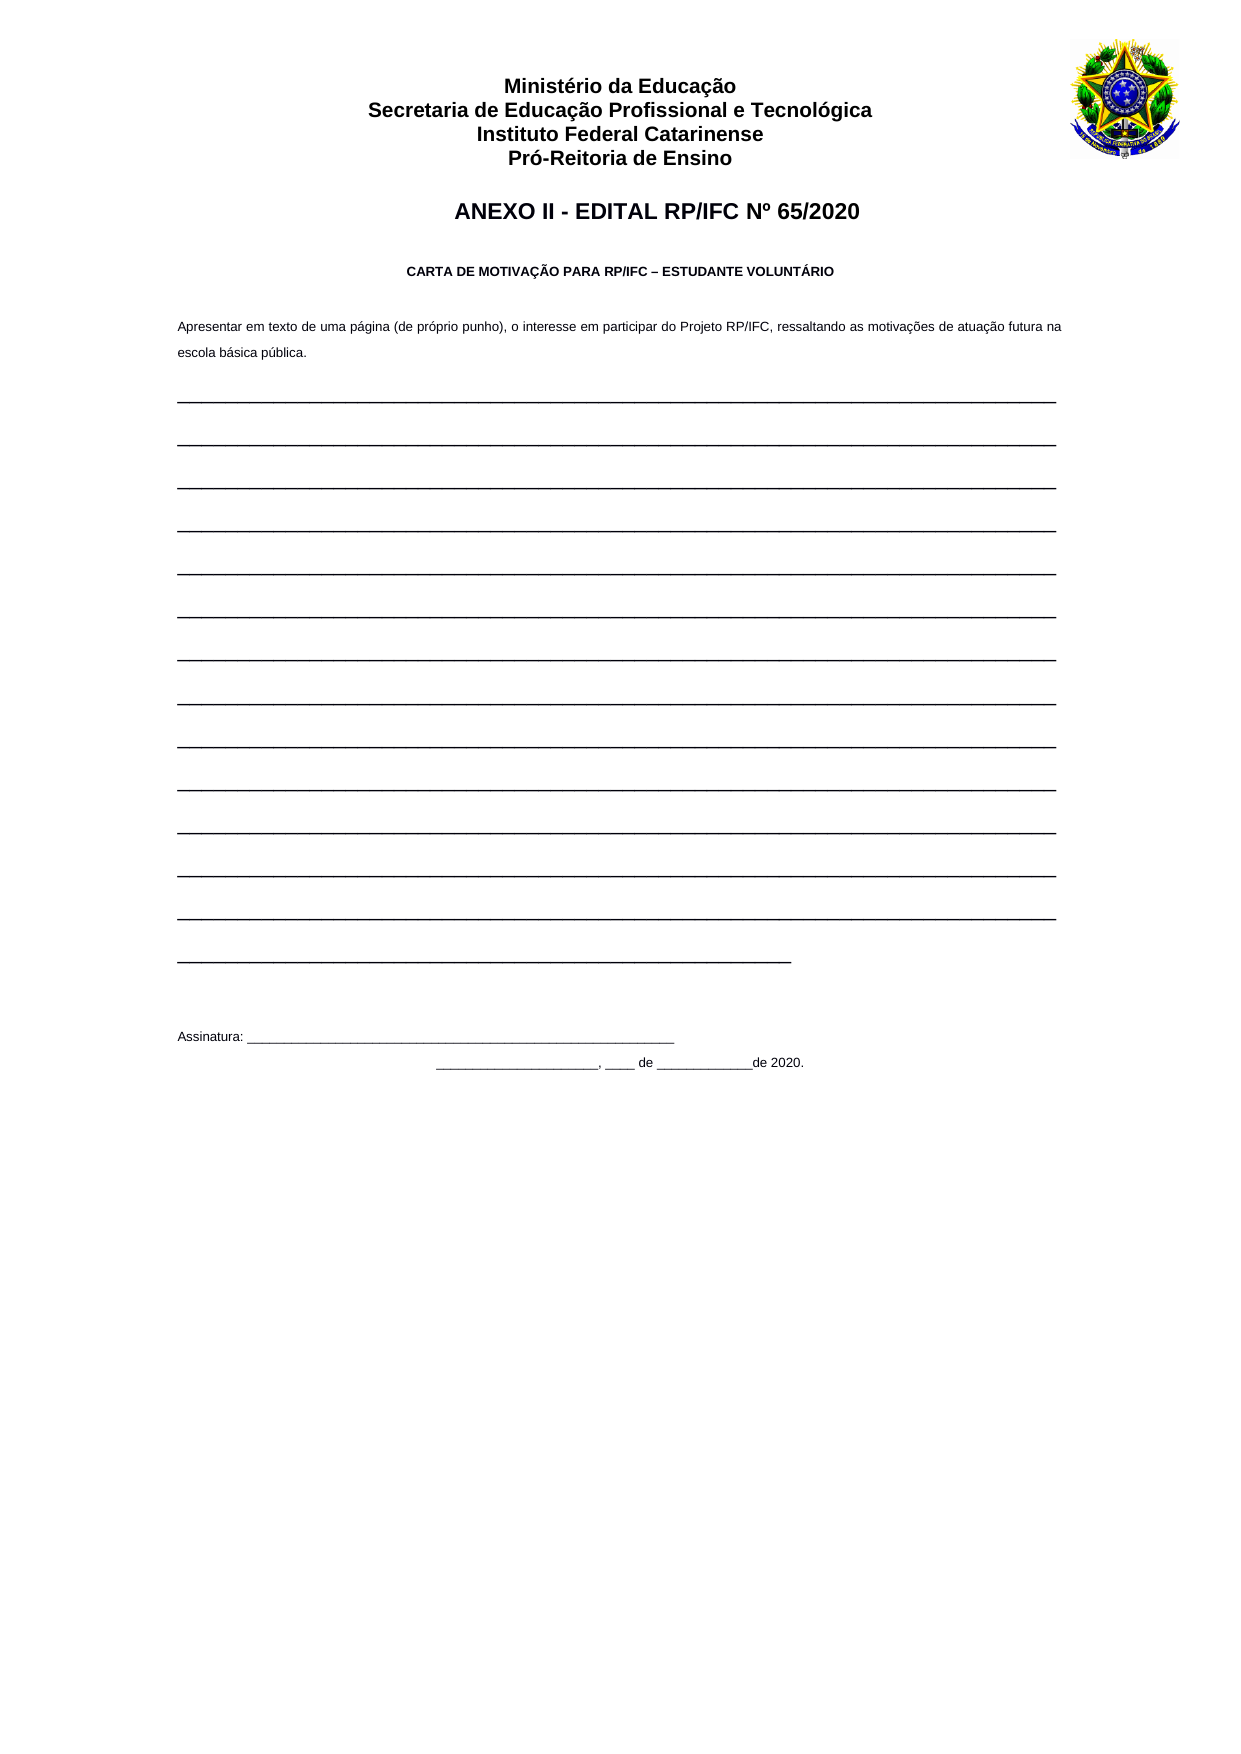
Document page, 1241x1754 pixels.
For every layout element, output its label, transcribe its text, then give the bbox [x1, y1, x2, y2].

text CARTA DE MOTIVAÇÃO PARA RP/IFC – ESTUDANTE VOLUNTÁRIO [177, 253, 1063, 279]
text Assinatura: __________________________________________________________ [177, 1018, 1063, 1044]
text ________________________________________________________________________________________________________________________________________________________________________________________________________________________________________________________________________________________________________________________________________________________________________________________________________________________________________________________________________________________________________________________________________________________________________________________________________________________________________________________________________________________________________________________________________________________________________________________________________________________________________________________________________________________________________________________________________________________________________________________________________________________________________ [177, 361, 1063, 964]
picture [177, 30, 428, 161]
picture [1070, 39, 1180, 159]
text ANEXO II - EDITAL RP/IFC Nº 65/2020 [177, 198, 1063, 224]
text Apresentar em texto de uma página (de próprio punho), o interesse em participar do Projeto RP/IFC, ressaltando as motivações de atuação futura na escola básica pública. [177, 308, 1063, 361]
text ______________________, ____ de _____________de 2020. [177, 1044, 1063, 1071]
